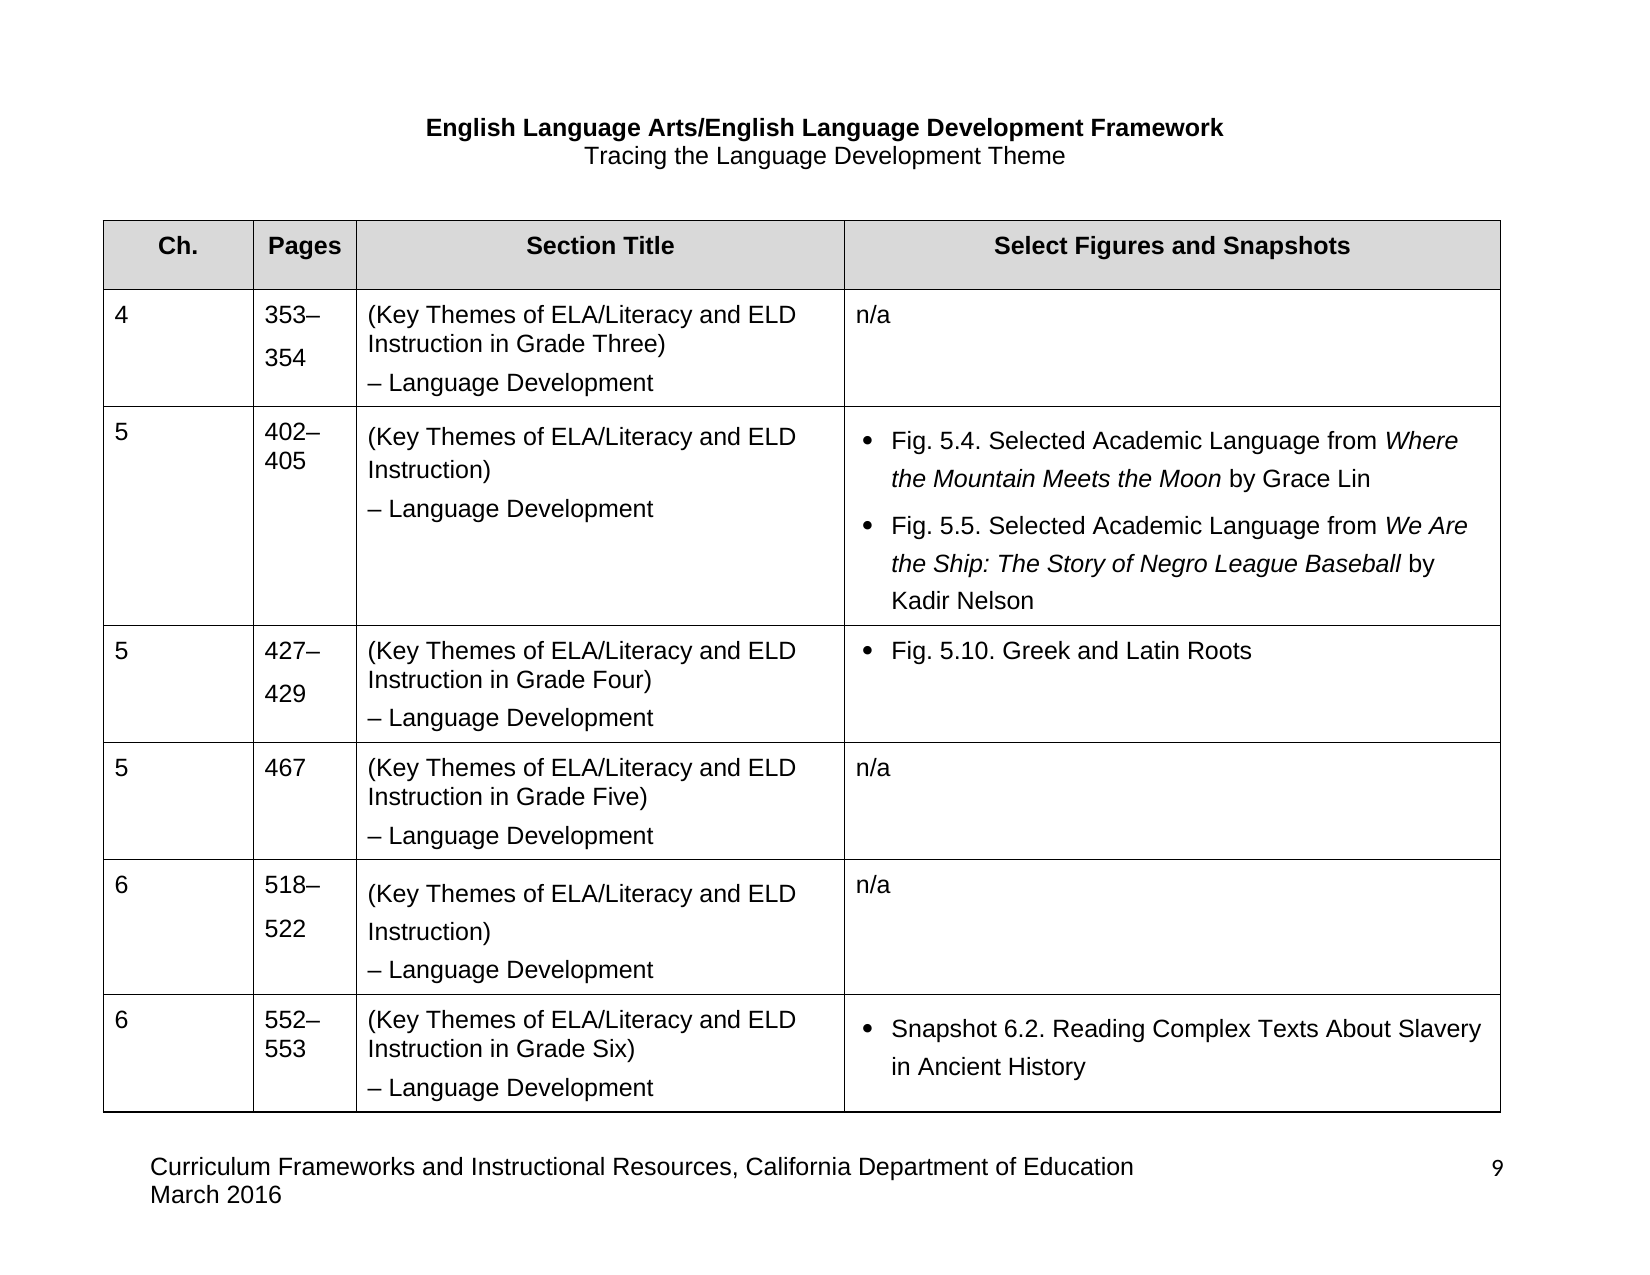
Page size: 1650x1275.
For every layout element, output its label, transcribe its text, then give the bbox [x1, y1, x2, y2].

table_cell 402–405 [254, 407, 356, 625]
table_cell (Key Themes of ELA/Literacy and ELD Instruction in Grade Four) – Language Development [357, 626, 844, 742]
table_cell 353–354 [254, 290, 356, 406]
table_cell 427–429 [254, 626, 356, 742]
table_cell Fig. 5.10. Greek and Latin Roots [845, 626, 1500, 742]
table_cell (Key Themes of ELA/Literacy and ELD Instruction in Grade Six) – Language Development [357, 995, 844, 1111]
table_cell (Key Themes of ELA/Literacy and ELD Instruction) – Language Development [357, 407, 844, 625]
table_cell 5 [104, 743, 253, 859]
table_cell (Key Themes of ELA/Literacy and ELD Instruction) – Language Development [357, 860, 844, 994]
table_cell 467 [254, 743, 356, 859]
table_cell Fig. 5.4. Selected Academic Language from Where the Mountain Meets the Moon by Grace Lin Fig. 5.5. Selected Academic Language from We Are the Ship: The Story of Negro League Baseball by Kadir Nelson [845, 407, 1500, 625]
table_cell (Key Themes of ELA/Literacy and ELD Instruction in Grade Three) – Language Development [357, 290, 844, 406]
table_cell 6 [104, 995, 253, 1111]
table_cell 5 [104, 407, 253, 625]
table_header Section Title [357, 221, 844, 289]
table_cell Snapshot 6.2. Reading Complex Texts About Slavery in Ancient History [845, 995, 1500, 1111]
table_cell n/a [845, 290, 1500, 406]
table_cell 4 [104, 290, 253, 406]
table_cell n/a [845, 743, 1500, 859]
table_cell 5 [104, 626, 253, 742]
table_cell n/a [845, 860, 1500, 994]
table_cell 6 [104, 860, 253, 994]
table_cell 552–553 [254, 995, 356, 1111]
table_cell 518–522 [254, 860, 356, 994]
table_header Ch. [104, 221, 253, 289]
table_cell (Key Themes of ELA/Literacy and ELD Instruction in Grade Five) – Language Development [357, 743, 844, 859]
table_header Select Figures and Snapshots [845, 221, 1500, 289]
table_header Pages [254, 221, 356, 289]
